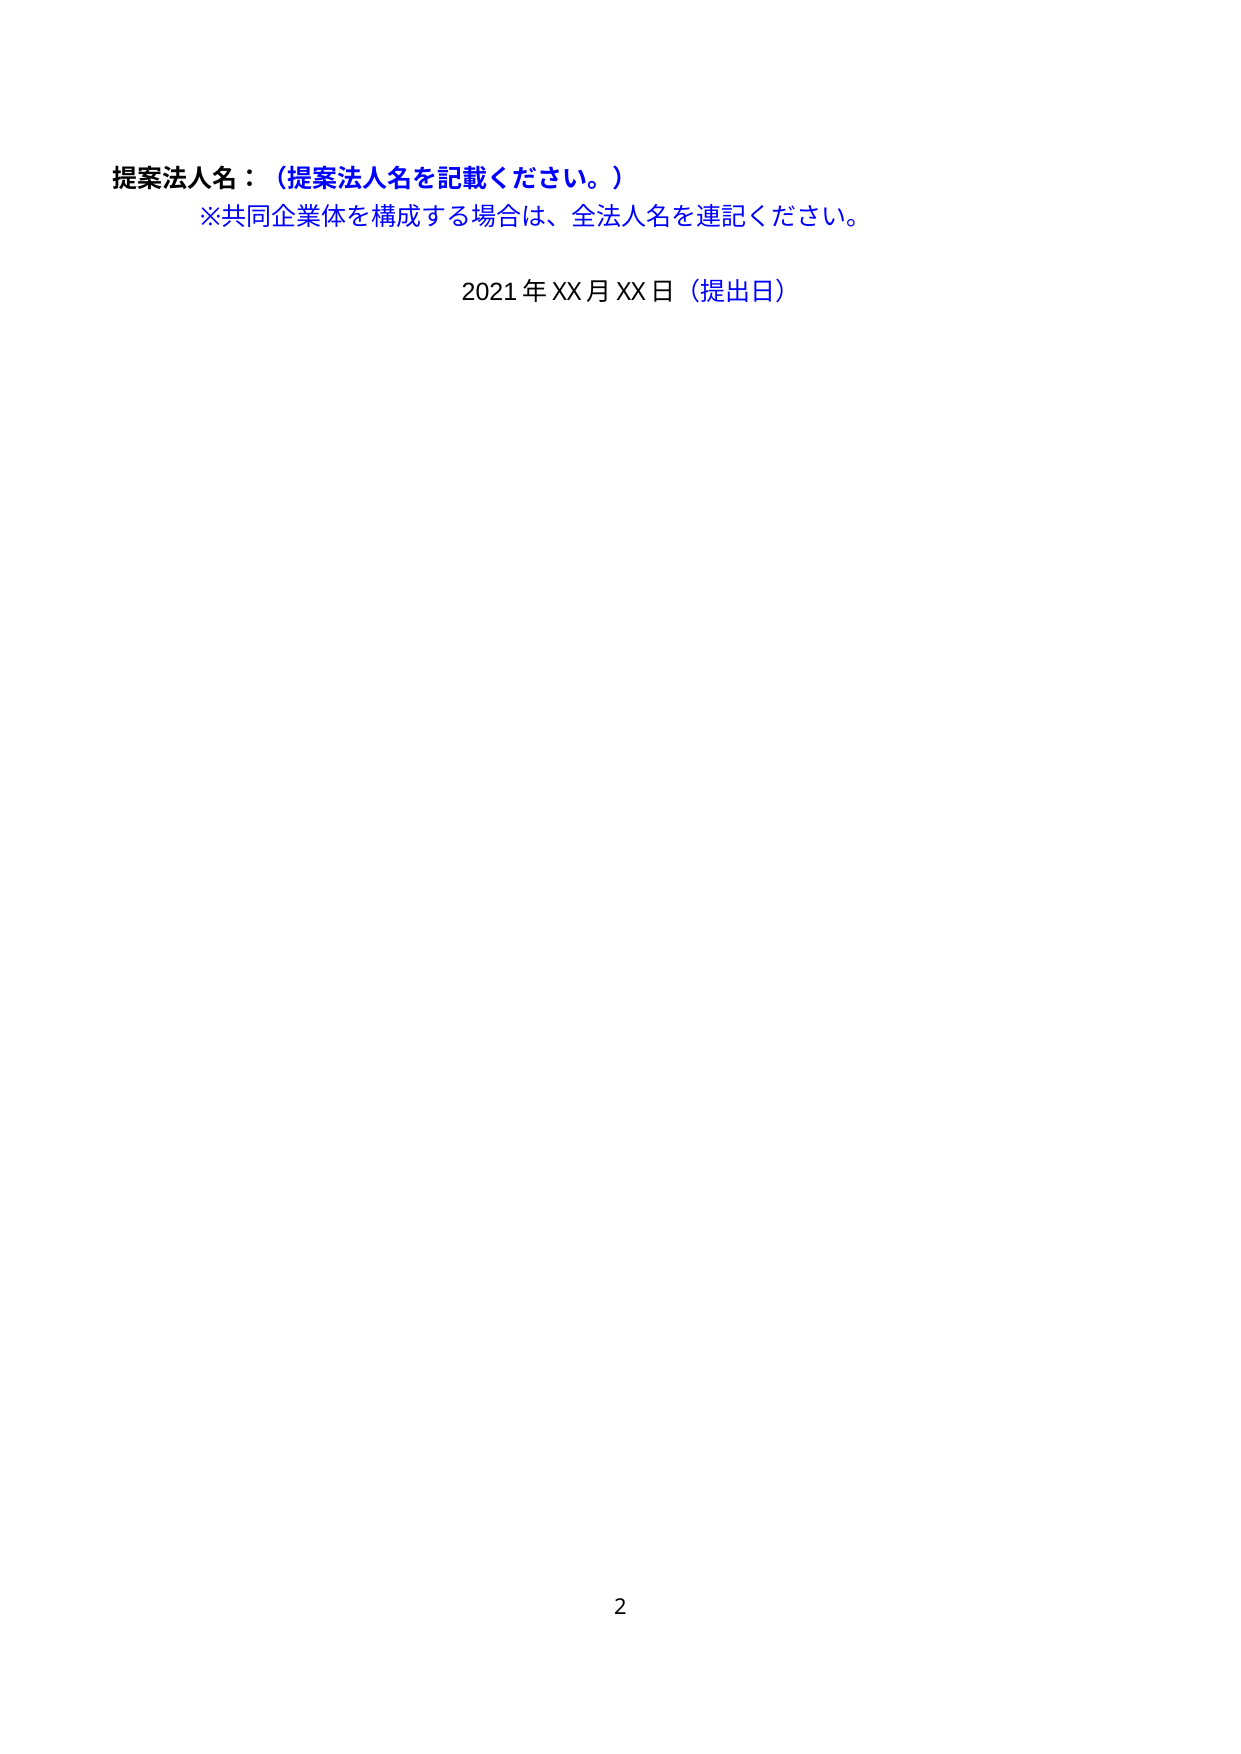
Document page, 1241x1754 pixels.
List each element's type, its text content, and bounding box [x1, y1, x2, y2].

text ※共同企業体を構成する場合は、全法人名を連記ください。 [200, 196, 1128, 233]
text 2021年XX月XX日（提出日） [134, 271, 1128, 308]
text 提案法人名：（提案法人名を記載ください。） [112, 158, 1128, 196]
